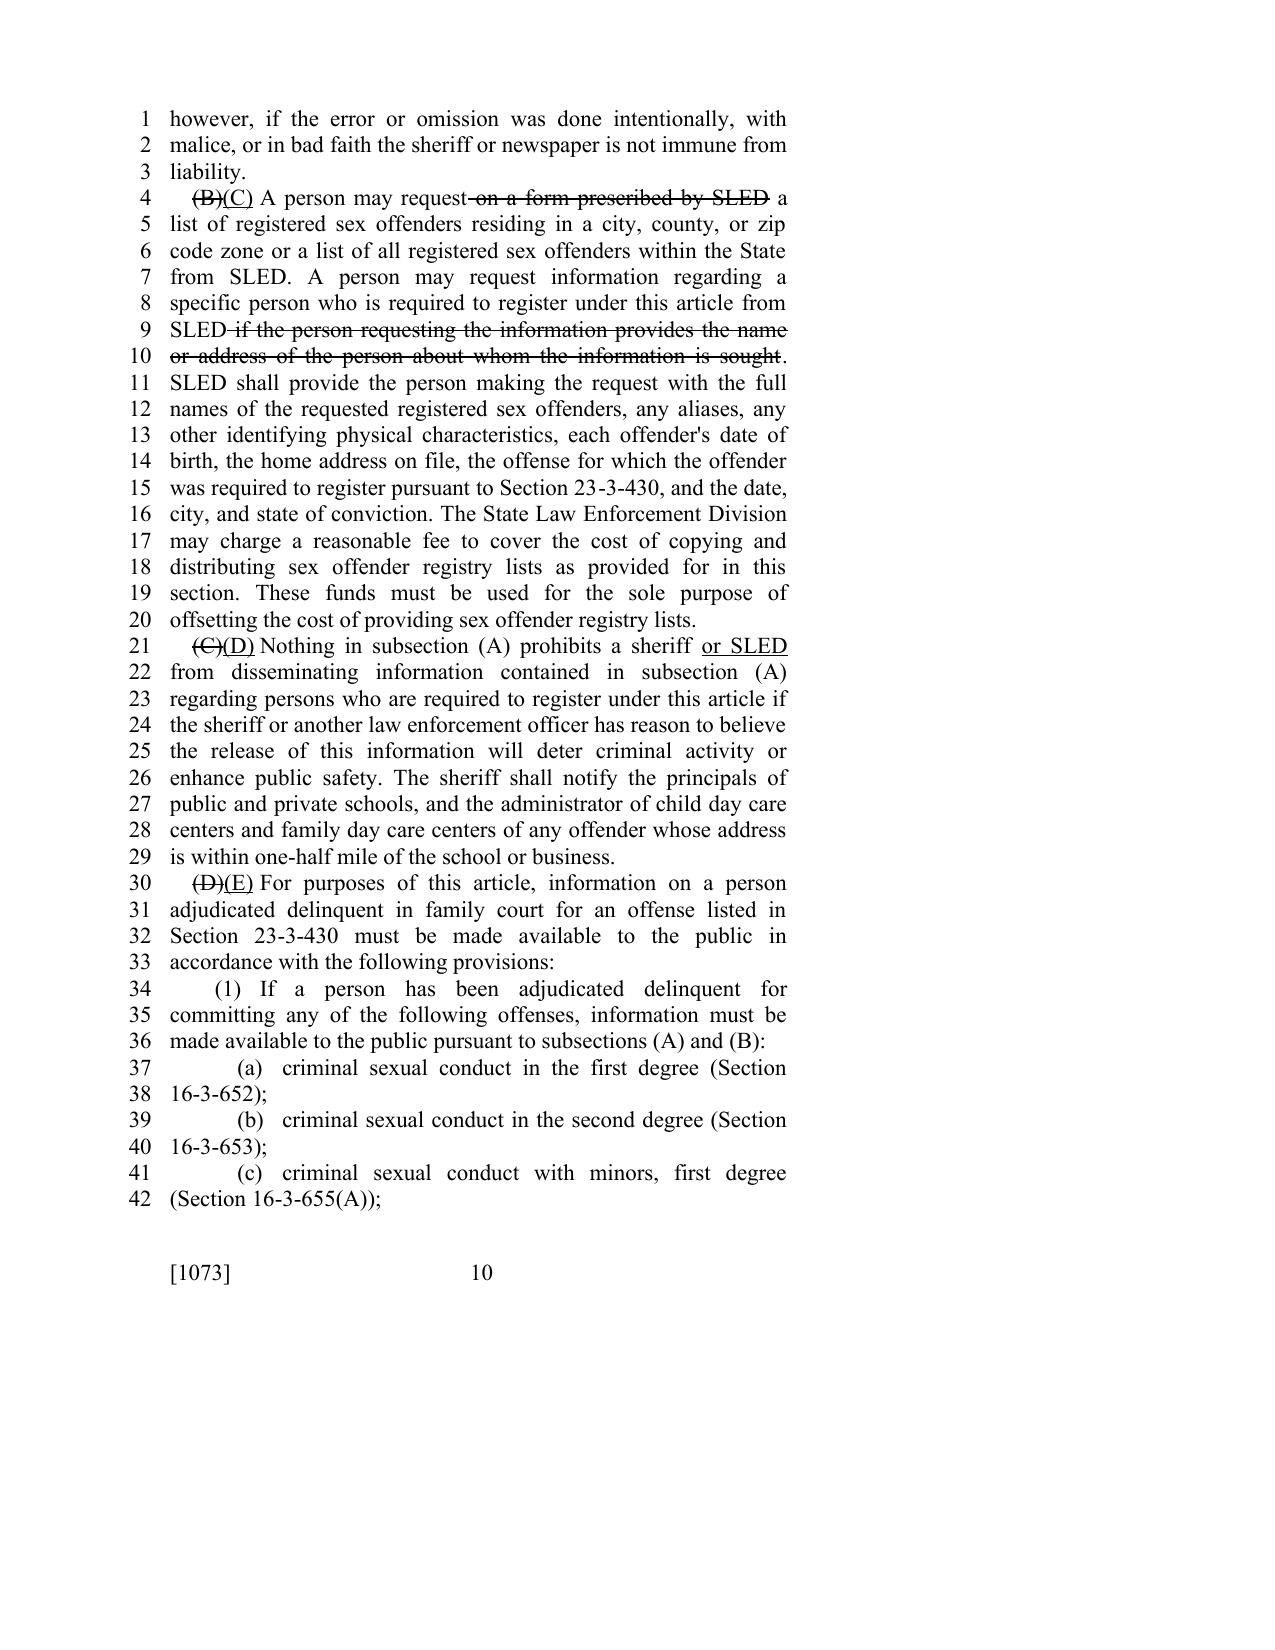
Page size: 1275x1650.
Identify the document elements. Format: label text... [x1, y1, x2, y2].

text (a) criminal sexual conduct in the first degree (Section 16-3-652); [169, 1054, 787, 1106]
text (b) criminal sexual conduct in the second degree (Section 16-3-653); [169, 1106, 787, 1159]
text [169, 105, 787, 184]
text (D)(E) For purposes of this article, information on a person adjudicated delinquent in family court for an offense listed in Section 23-3-430 must be made available to the public in accordance with the following provisions: [169, 869, 787, 975]
text (1) If a person has been adjudicated delinquent for committing any of the following offenses, information must be made available to the public pursuant to subsections (A) and (B): [169, 975, 787, 1054]
text (B)(C) A person may request on a form prescribed by SLED a list of registered sex offenders residing in a city, county, or zip code zone or a list of all registered sex offenders within the State from SLED. A person may request information regarding a specific person who is required to register under this article from SLED if the person requesting the information provides the name or address of the person about whom the information is sought. SLED shall provide the person making the request with the full names of the requested registered sex offenders, any aliases, any other identifying physical characteristics, each offender's date of birth, the home address on file, the offense for which the offender was required to register pursuant to Section 23-3-430, and the date, city, and state of conviction. The State Law Enforcement Division may charge a reasonable fee to cover the cost of copying and distributing sex offender registry lists as provided for in this section. These funds must be used for the sole purpose of offsetting the cost of providing sex offender registry lists. [169, 184, 787, 632]
text (C)(D) Nothing in subsection (A) prohibits a sheriff or SLED from disseminating information contained in subsection (A) regarding persons who are required to register under this article if the sheriff or another law enforcement officer has reason to believe the release of this information will deter criminal activity or enhance public safety. The sheriff shall notify the principals of public and private schools, and the administrator of child day care centers and family day care centers of any offender whose address is within one-half mile of the school or business. [169, 632, 787, 869]
text (c) criminal sexual conduct with minors, first degree (Section 16-3-655(A)); [169, 1159, 787, 1212]
